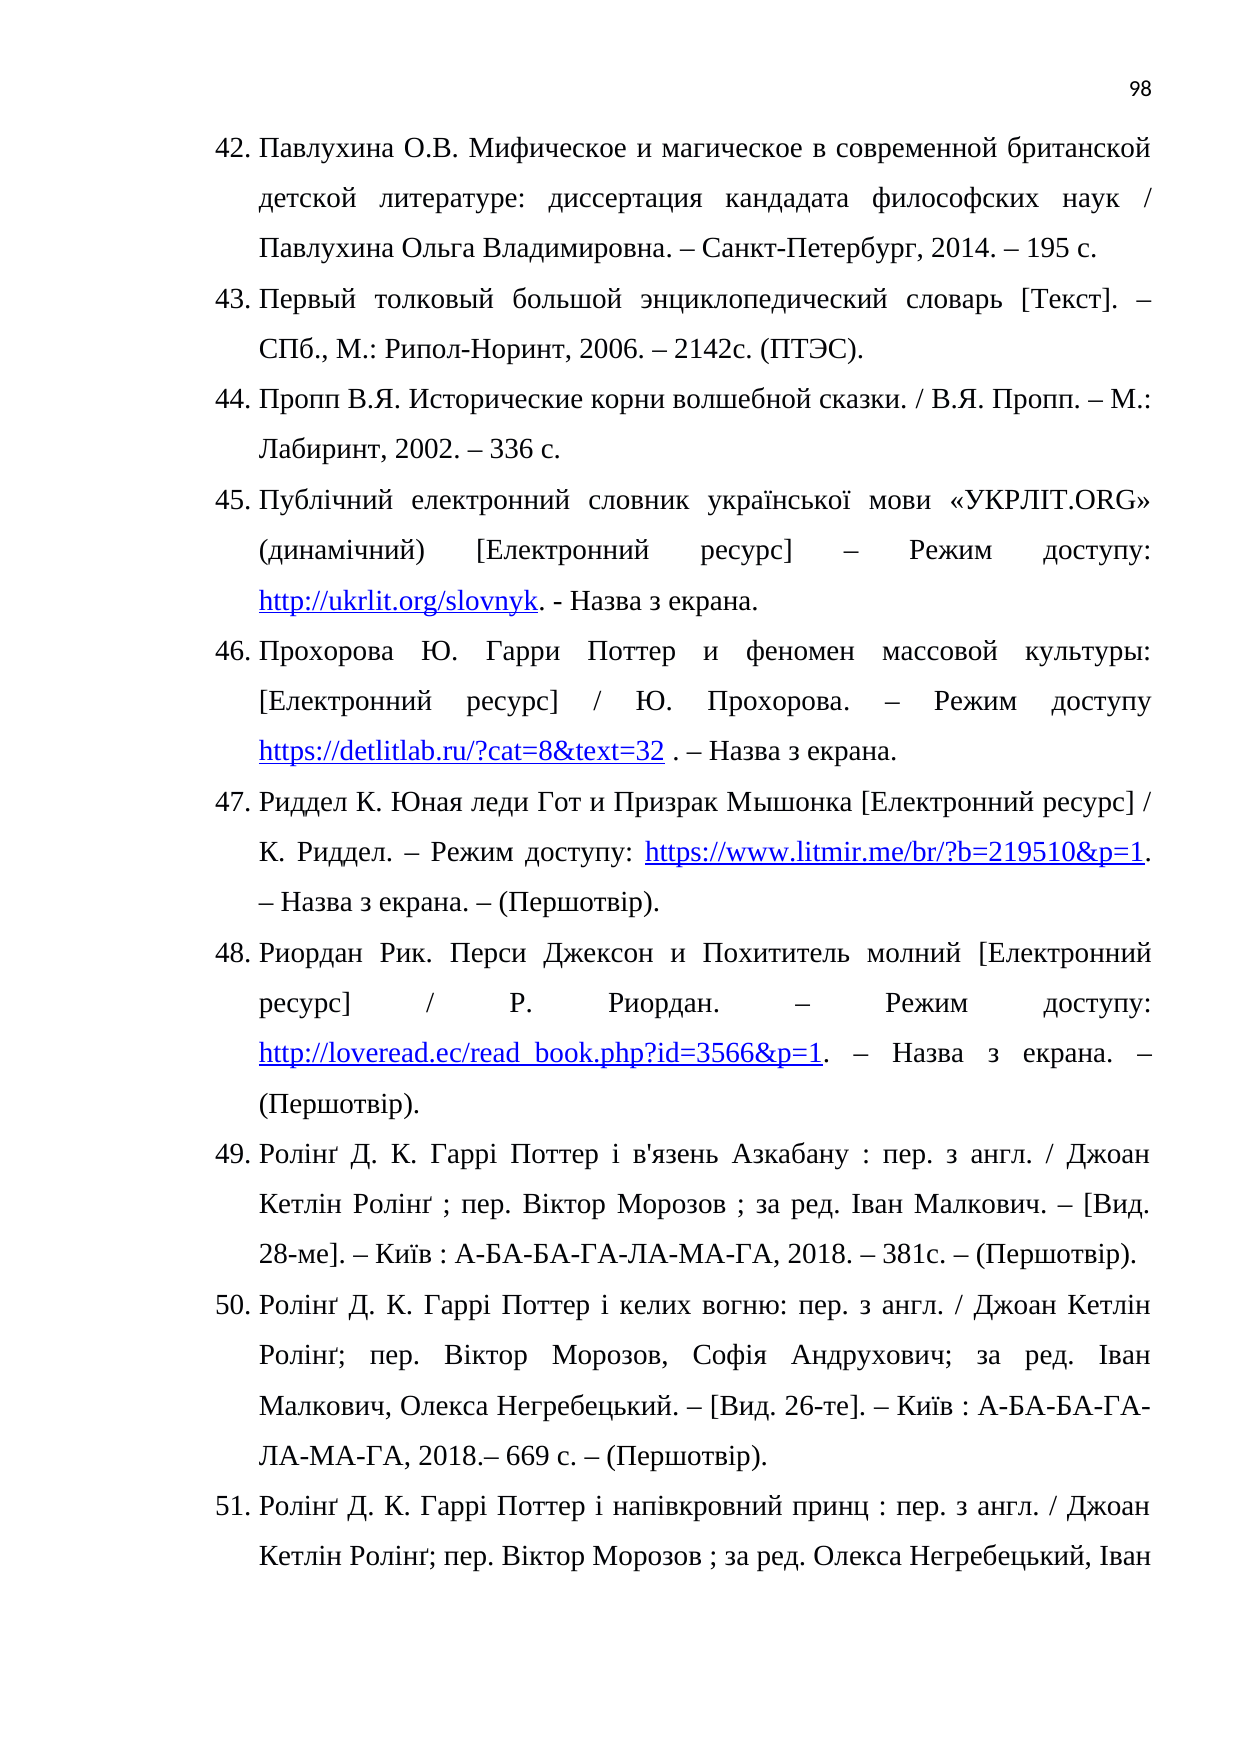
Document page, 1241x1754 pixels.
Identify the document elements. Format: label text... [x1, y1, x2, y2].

list Первый толковый большой энциклопедический словарь [Текст]. – СПб., М.: Рипол-Норинт, 2006. – 2142с. (ПТЭС). [215, 281, 1152, 364]
list Публічний електронний словник української мови «УКРЛІТ.ORG» (динамічний) [Електронний ресурс] – Режим доступу: http://ukrlit.org/slovnyk. - Назва з екрана. [215, 482, 1152, 616]
list Ролінґ Д. К. Гаррі Поттер і келих вогню: пер. з англ. / Джоан Кетлін Ролінґ; пер. Віктор Морозов, Софія Андрухович; за ред. Іван Малкович, Олекса Негребецький. – [Вид. 26-те]. – Київ : А-БА-БА-ГА-ЛА-МА-ГА, 2018.– 669 с. – (Першотвір). [215, 1287, 1152, 1471]
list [215, 1488, 1152, 1572]
list Риддел К. Юная леди Гот и Призрак Мышонка [Електронний ресурс] / К. Риддел. – Режим доступу: https://www.litmir.me/br/?b=219510&p=1. – Назва з екрана. – (Першотвір). [215, 784, 1152, 918]
list Риордан Рик. Перси Джексон и Похититель молний [Електронний ресурс] / Р. Риордан. – Режим доступу: http://loveread.ec/read_book.php?id=3566&p=1. – Назва з екрана. – (Першотвір). [215, 935, 1152, 1119]
list Прохорова Ю. Гарри Поттер и феномен массовой культуры: [Електронний ресурс] / Ю. Прохорова. – Режим доступу https://detlitlab.ru/?cat=8&text=32 . – Назва з екрана. [215, 633, 1152, 767]
list Павлухина О.В. Мифическое и магическое в современной британской детской литературе: диссертация кандадата философских наук / Павлухина Ольга Владимировна. – Санкт-Петербург, 2014. – 195 с. [215, 130, 1152, 264]
list Ролінґ Д. К. Гаррі Поттер і в'язень Азкабану : пер. з англ. / Джоан Кетлін Ролінґ ; пер. Віктор Морозов ; за ред. Іван Малкович. – [Вид. 28-ме]. – Київ : А-БА-БА-ГА-ЛА-МА-ГА, 2018. – 381с. – (Першотвір). [215, 1136, 1152, 1270]
list Пропп В.Я. Исторические корни волшебной сказки. / В.Я. Пропп. – М.: Лабиринт, 2002. – 336 с. [215, 381, 1152, 465]
